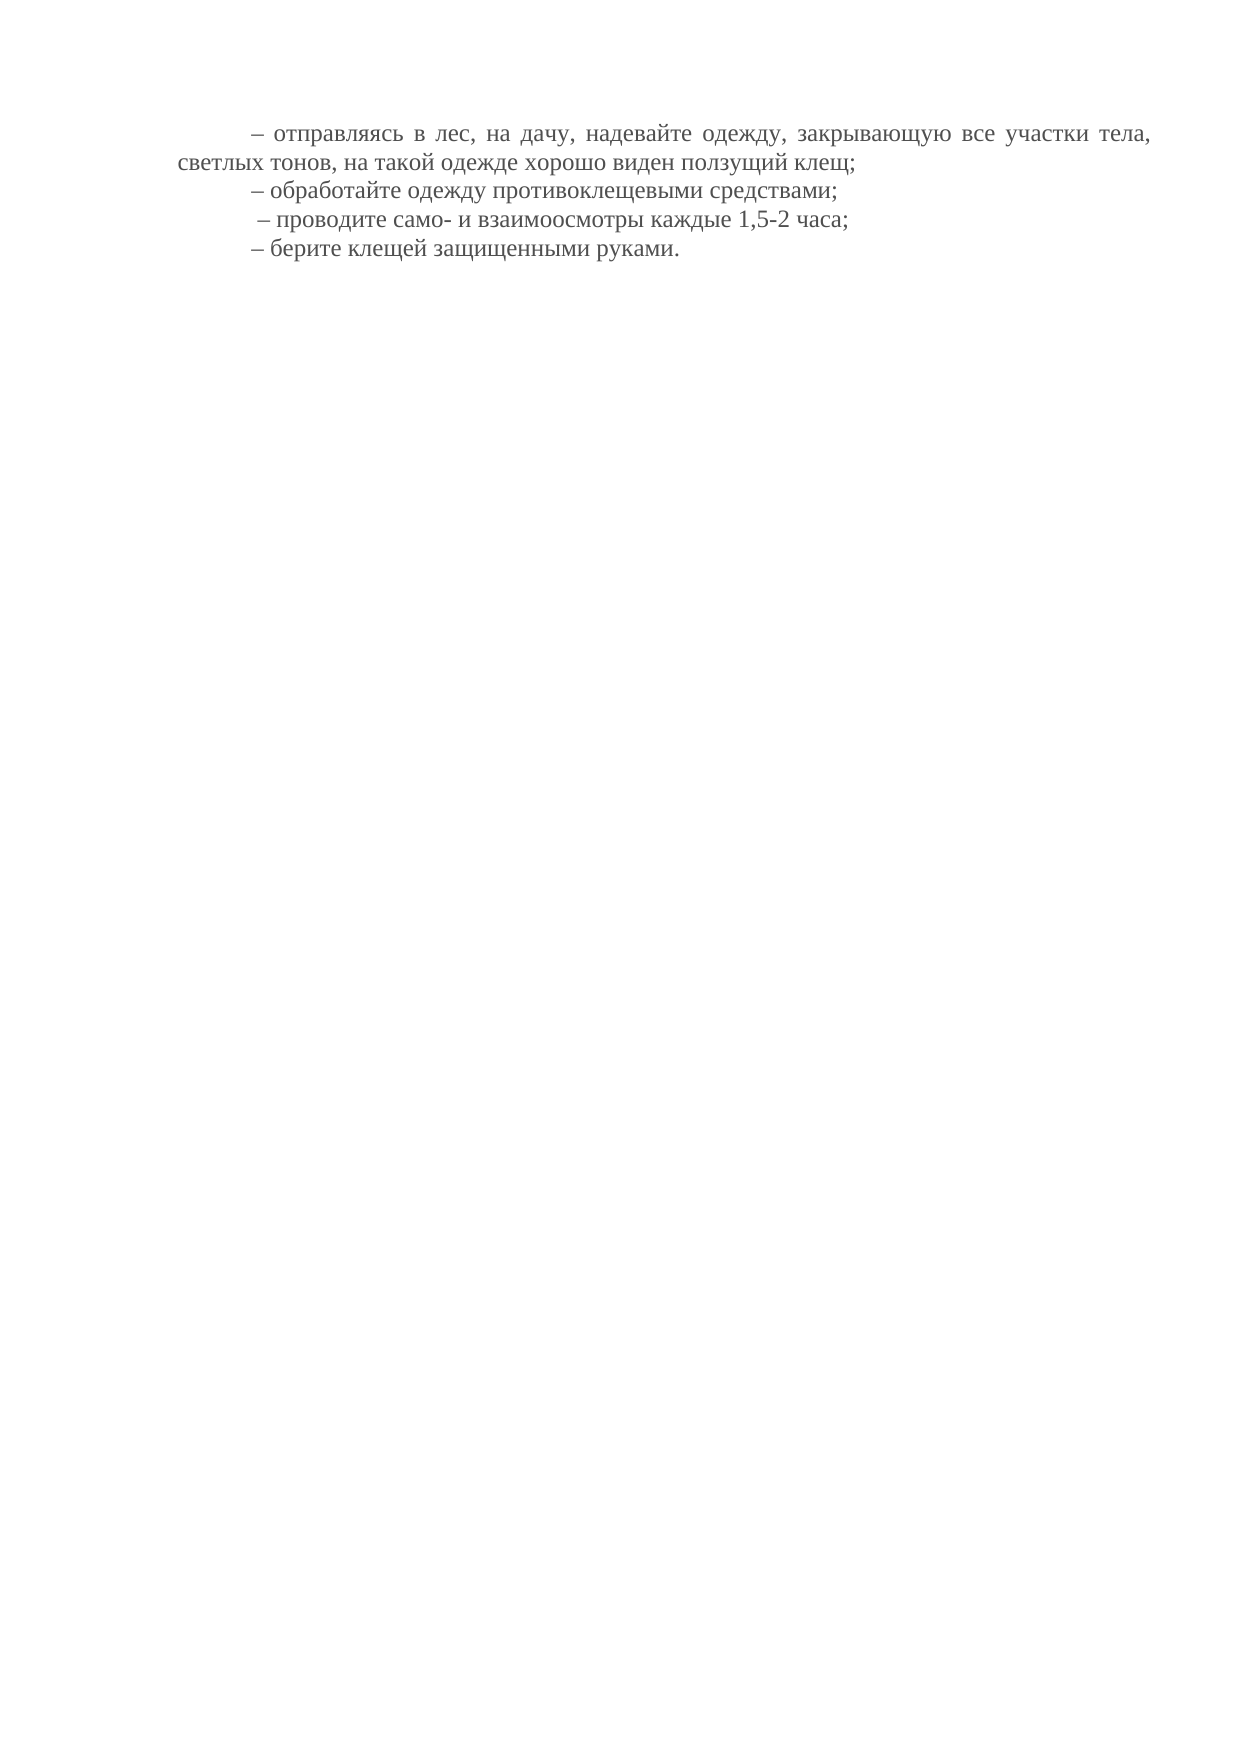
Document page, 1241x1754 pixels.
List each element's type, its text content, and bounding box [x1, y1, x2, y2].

text – обработайте одежду противоклещевыми средствами; [177, 176, 1152, 204]
text – проводите само- и взаимоосмотры каждые 1,5-2 часа; [177, 204, 1152, 233]
text – отправляясь в лес, на дачу, надевайте одежду, закрывающую все участки тела, светлых тонов, на такой одежде хорошо виден ползущий клещ; [177, 118, 1152, 176]
text – берите клещей защищенными руками. [177, 233, 1152, 262]
